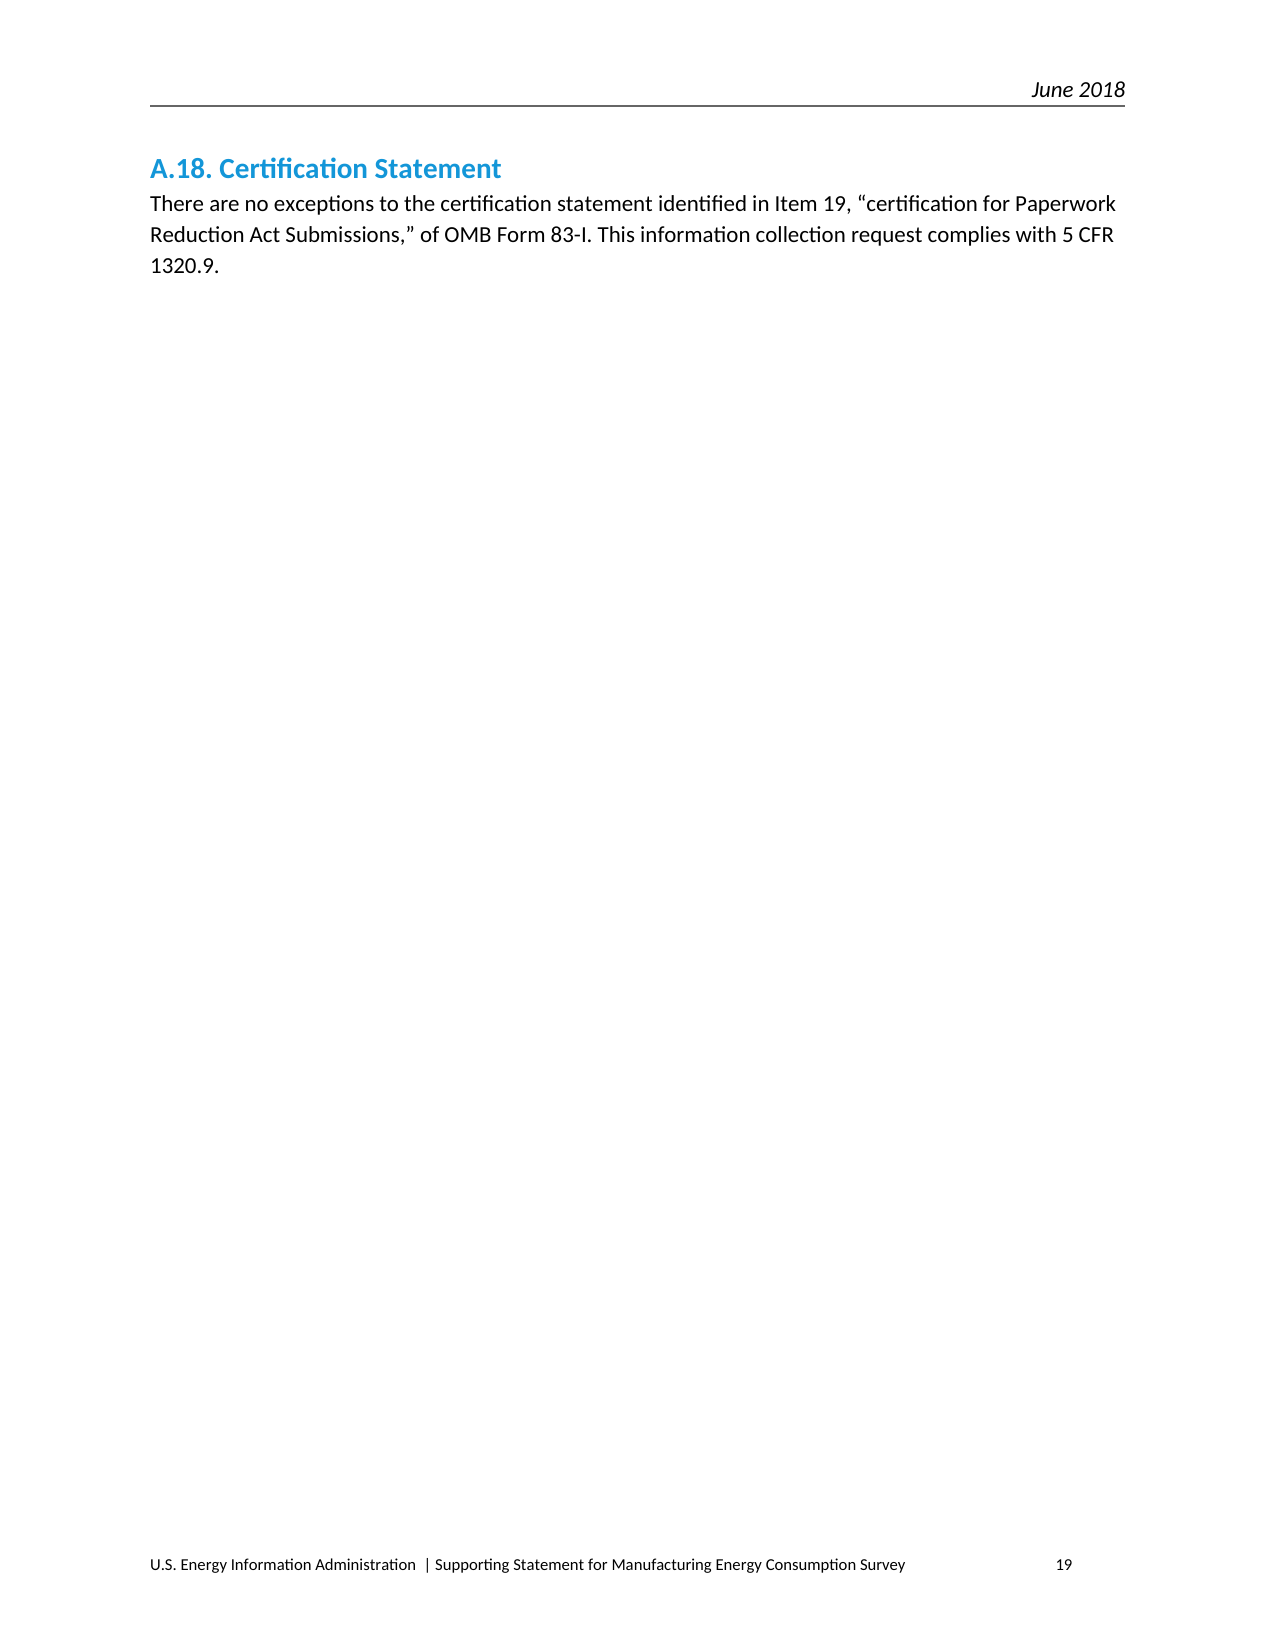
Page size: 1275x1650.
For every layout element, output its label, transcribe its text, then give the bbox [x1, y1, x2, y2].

subtitle A.18. Certification Statement [150, 150, 1125, 186]
text There are no exceptions to the certification statement identified in Item 19, “certification for Paperwork Reduction Act Submissions,” of OMB Form 83-I. This information collection request complies with 5 CFR 1320.9. [150, 186, 1125, 279]
